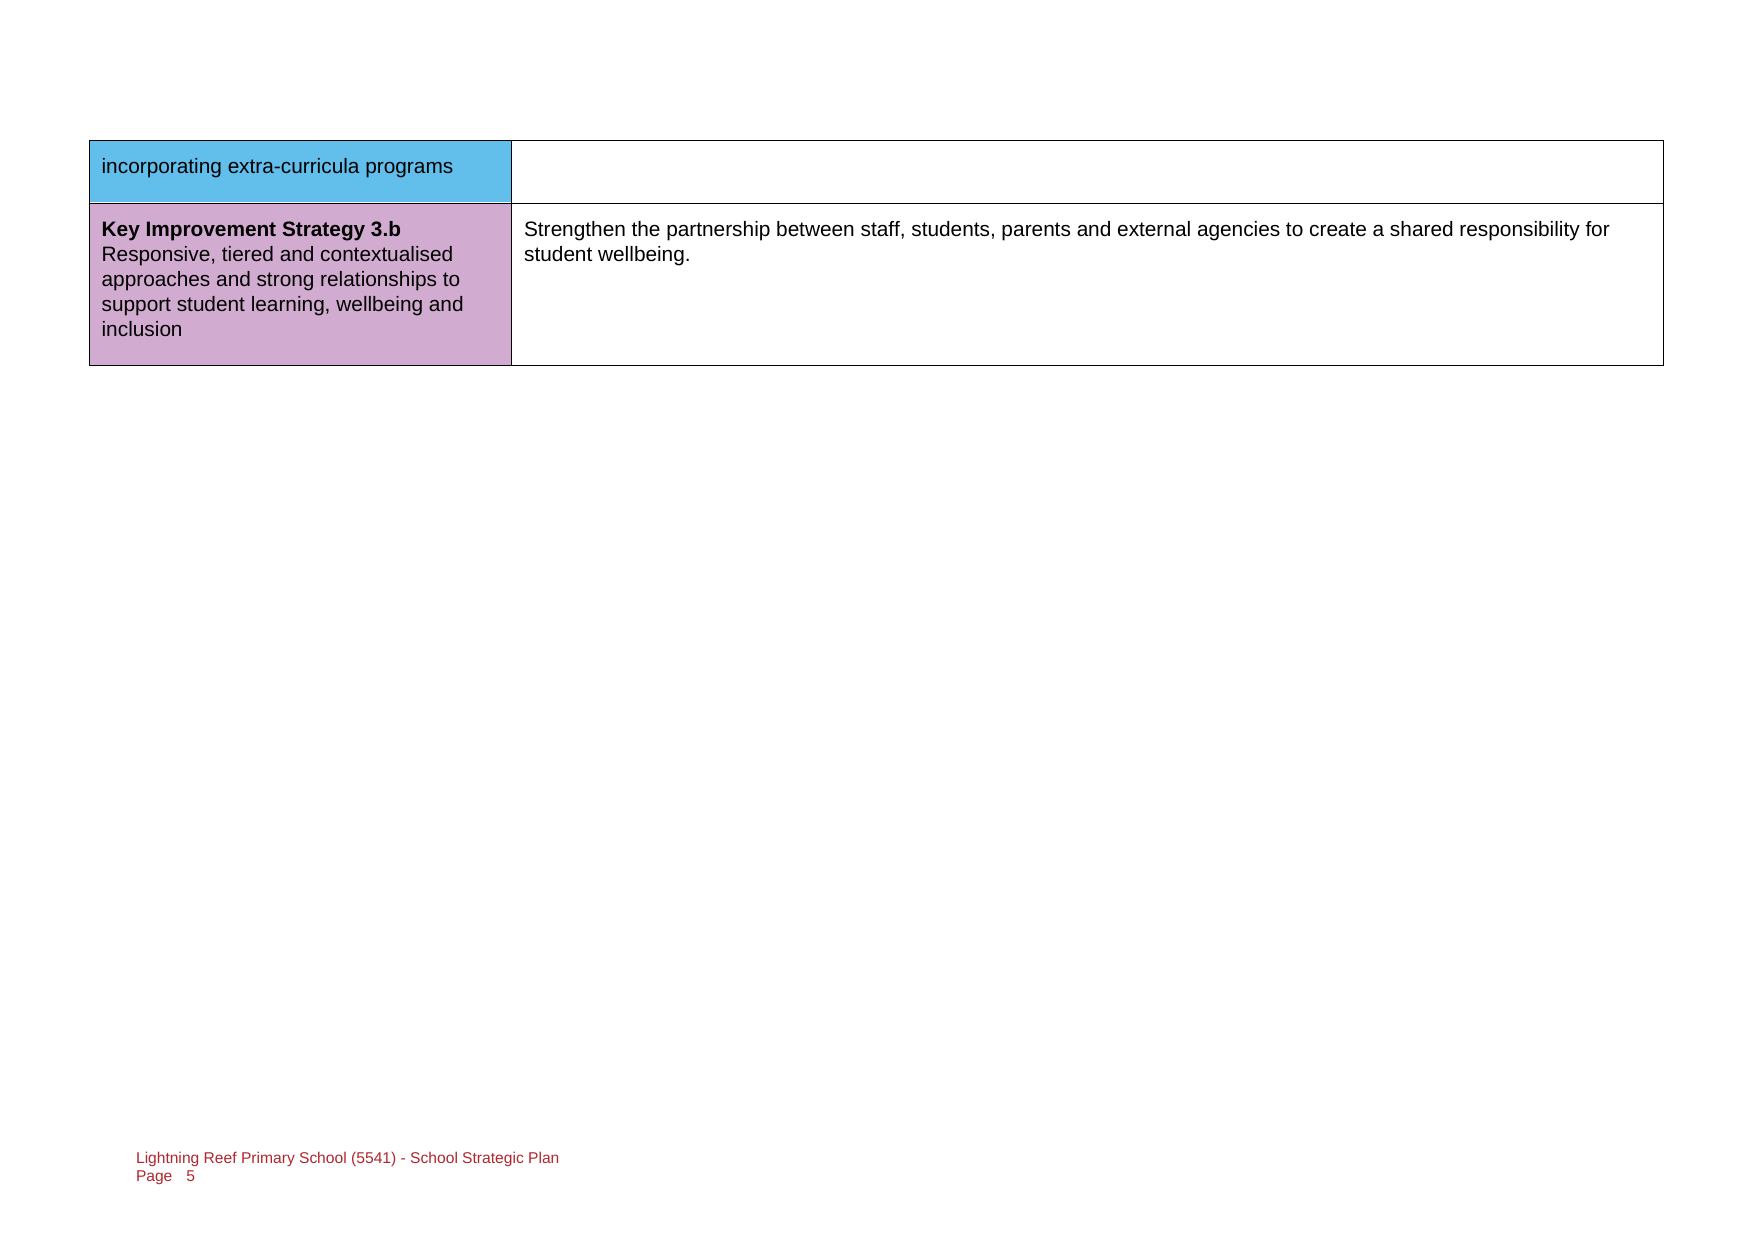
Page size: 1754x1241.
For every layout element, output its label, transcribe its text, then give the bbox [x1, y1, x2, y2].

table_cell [90, 141, 511, 202]
table_cell Strengthen the partnership between staff, students, parents and external agencies to create a shared responsibility for student wellbeing. [512, 204, 1663, 365]
table_cell Key Improvement Strategy 3.b Responsive, tiered and contextualised approaches and strong relationships to support student learning, wellbeing and inclusion [90, 204, 511, 365]
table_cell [512, 141, 1663, 202]
